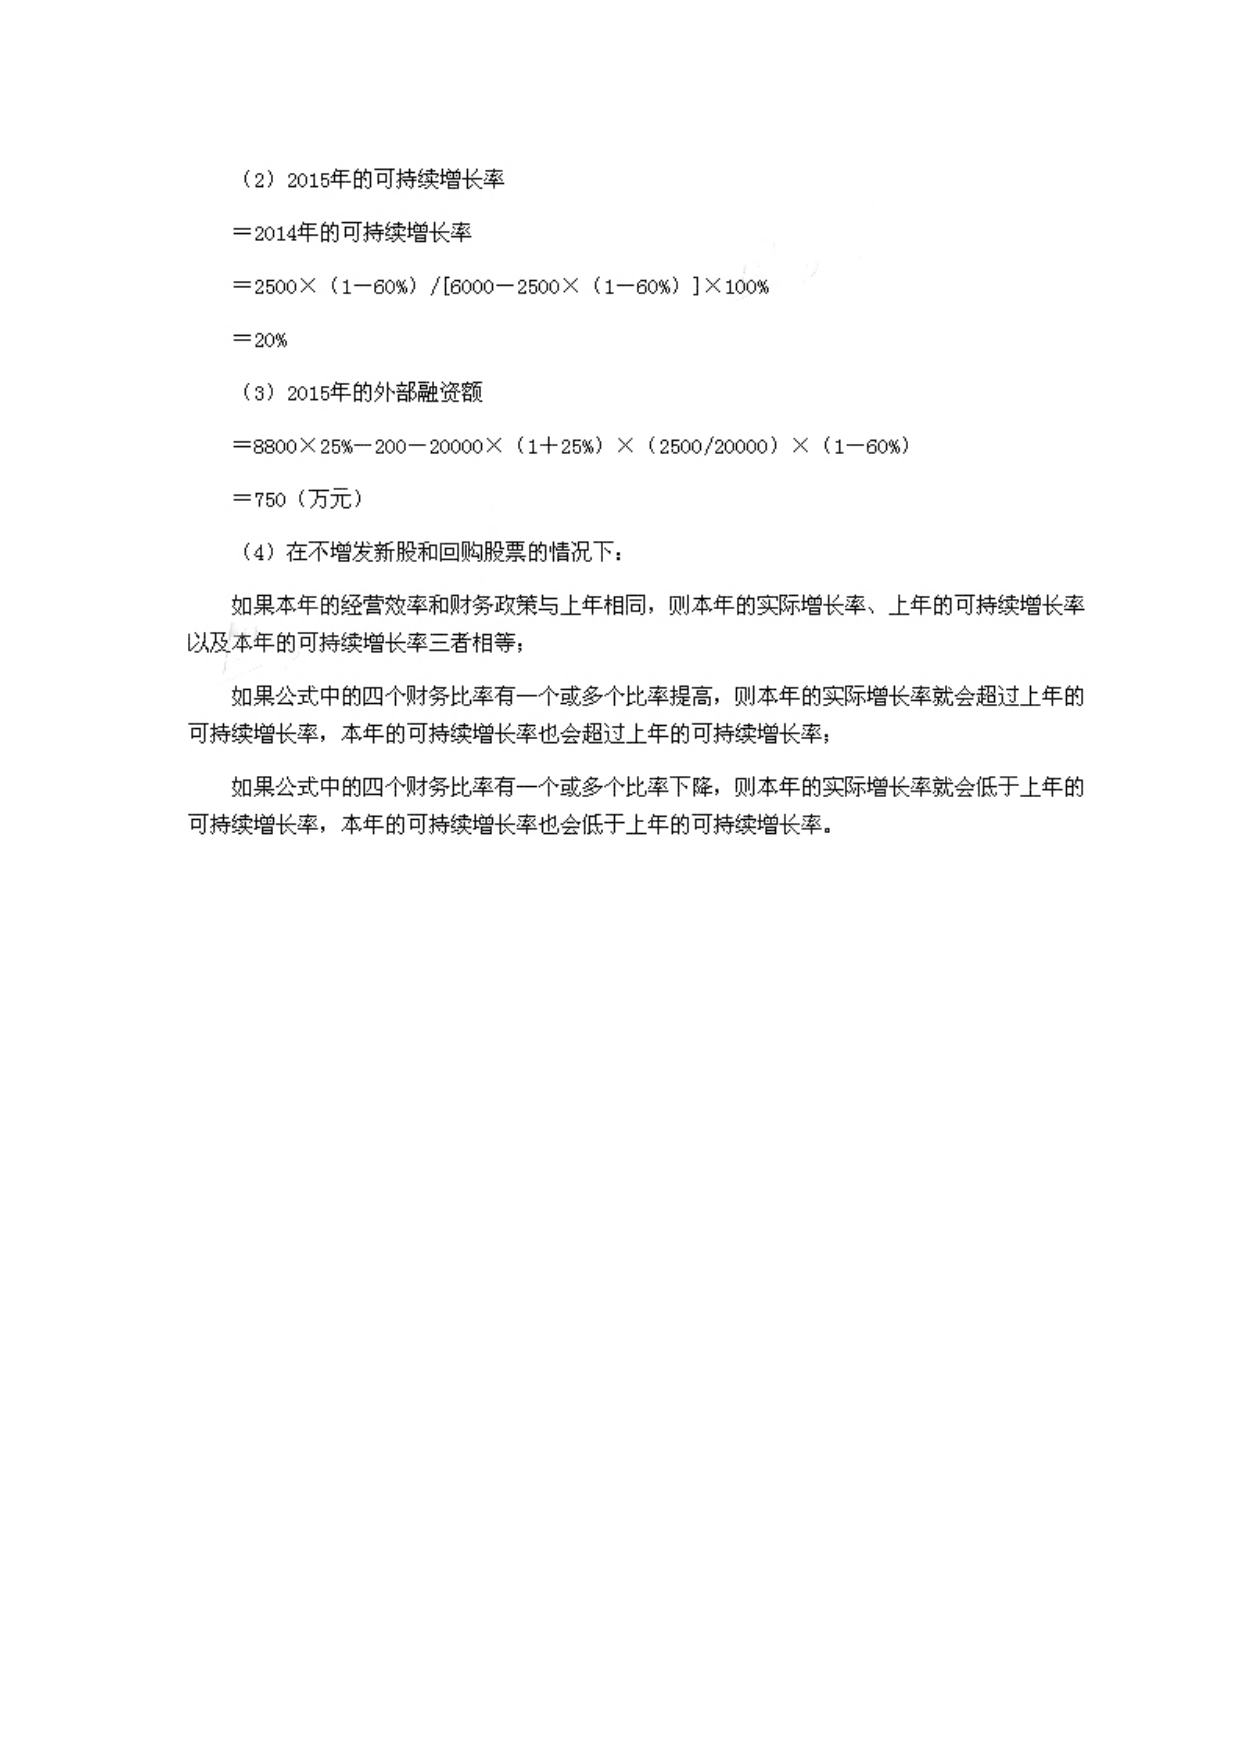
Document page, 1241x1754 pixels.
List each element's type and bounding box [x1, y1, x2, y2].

picture [187, 162, 1091, 844]
